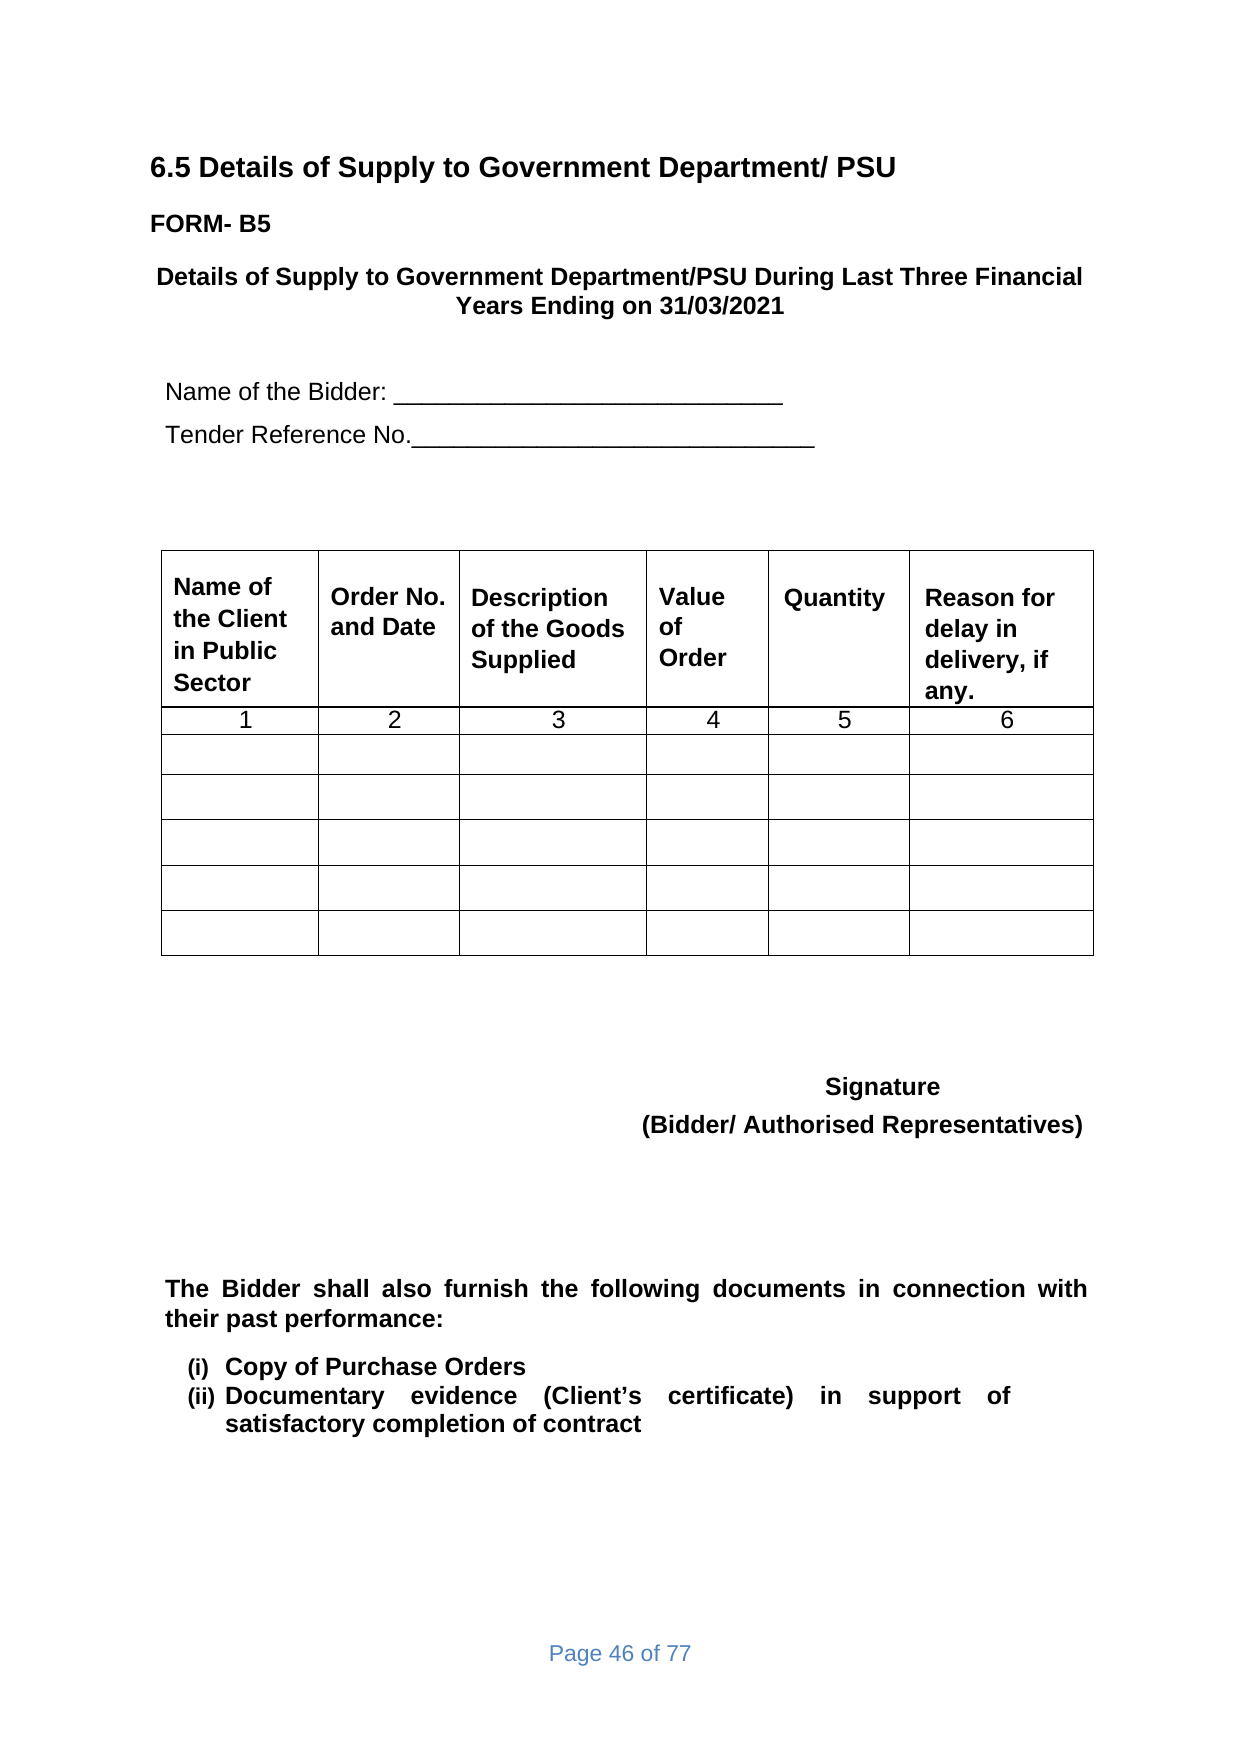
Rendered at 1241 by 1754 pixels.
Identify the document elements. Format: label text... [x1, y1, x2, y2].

table_cell [162, 866, 318, 910]
table_cell [162, 775, 318, 819]
list Documentary evidence (Client’s certificate) in support of satisfactory completion of contract [187, 1381, 1011, 1438]
table_cell [319, 775, 459, 819]
table_cell [910, 866, 1093, 910]
text (Bidder/ Authorised Representatives) [600, 1110, 1090, 1139]
text The Bidder shall also furnish the following documents in connection with their past performance: [165, 1274, 1090, 1333]
text Tender Reference No._____________________________ [165, 420, 1090, 449]
table_cell [460, 911, 646, 955]
table_cell [769, 866, 909, 910]
table_cell 5 [769, 708, 909, 733]
table_header Value of Order [647, 551, 768, 706]
table_cell [460, 866, 646, 910]
table_cell [460, 775, 646, 819]
table_header Order No. and Date [319, 551, 459, 706]
table_cell 4 [647, 708, 768, 733]
table_cell [910, 735, 1093, 774]
table_header Quantity [769, 551, 909, 706]
table_header Reason for delay in delivery, if any. [910, 551, 1093, 706]
text Signature [801, 1072, 1090, 1101]
table_cell [319, 911, 459, 955]
table_cell [769, 911, 909, 955]
table_cell [769, 735, 909, 774]
table_header Description of the Goods Supplied [460, 551, 646, 706]
table_cell [647, 866, 768, 910]
text FORM- B5 [150, 208, 1090, 237]
table_cell [162, 735, 318, 774]
table_cell [460, 735, 646, 774]
list Copy of Purchase Orders [187, 1352, 1090, 1381]
table_cell [162, 820, 318, 864]
table_cell [647, 911, 768, 955]
table_cell 1 [162, 708, 318, 733]
table_cell [647, 820, 768, 864]
subtitle 6.5 Details of Supply to Government Department/ PSU [150, 150, 1090, 183]
table_cell [769, 775, 909, 819]
table_cell [647, 775, 768, 819]
table_cell [319, 820, 459, 864]
table_cell [769, 820, 909, 864]
table_cell [910, 820, 1093, 864]
table_cell 2 [319, 708, 459, 733]
text Name of the Bidder: ____________________________ [165, 377, 1090, 406]
text Details of Supply to Government Department/PSU During Last Three Financial Years Ending on 31/03/2021 [150, 262, 1090, 320]
table_cell [319, 735, 459, 774]
table_cell [910, 911, 1093, 955]
table_cell [460, 820, 646, 864]
table_header Name of the Client in Public Sector [162, 551, 318, 706]
table_cell [647, 735, 768, 774]
table_cell 6 [910, 708, 1093, 733]
table_cell [319, 866, 459, 910]
table_cell [910, 775, 1093, 819]
table_cell [162, 911, 318, 955]
table_cell 3 [460, 708, 646, 733]
